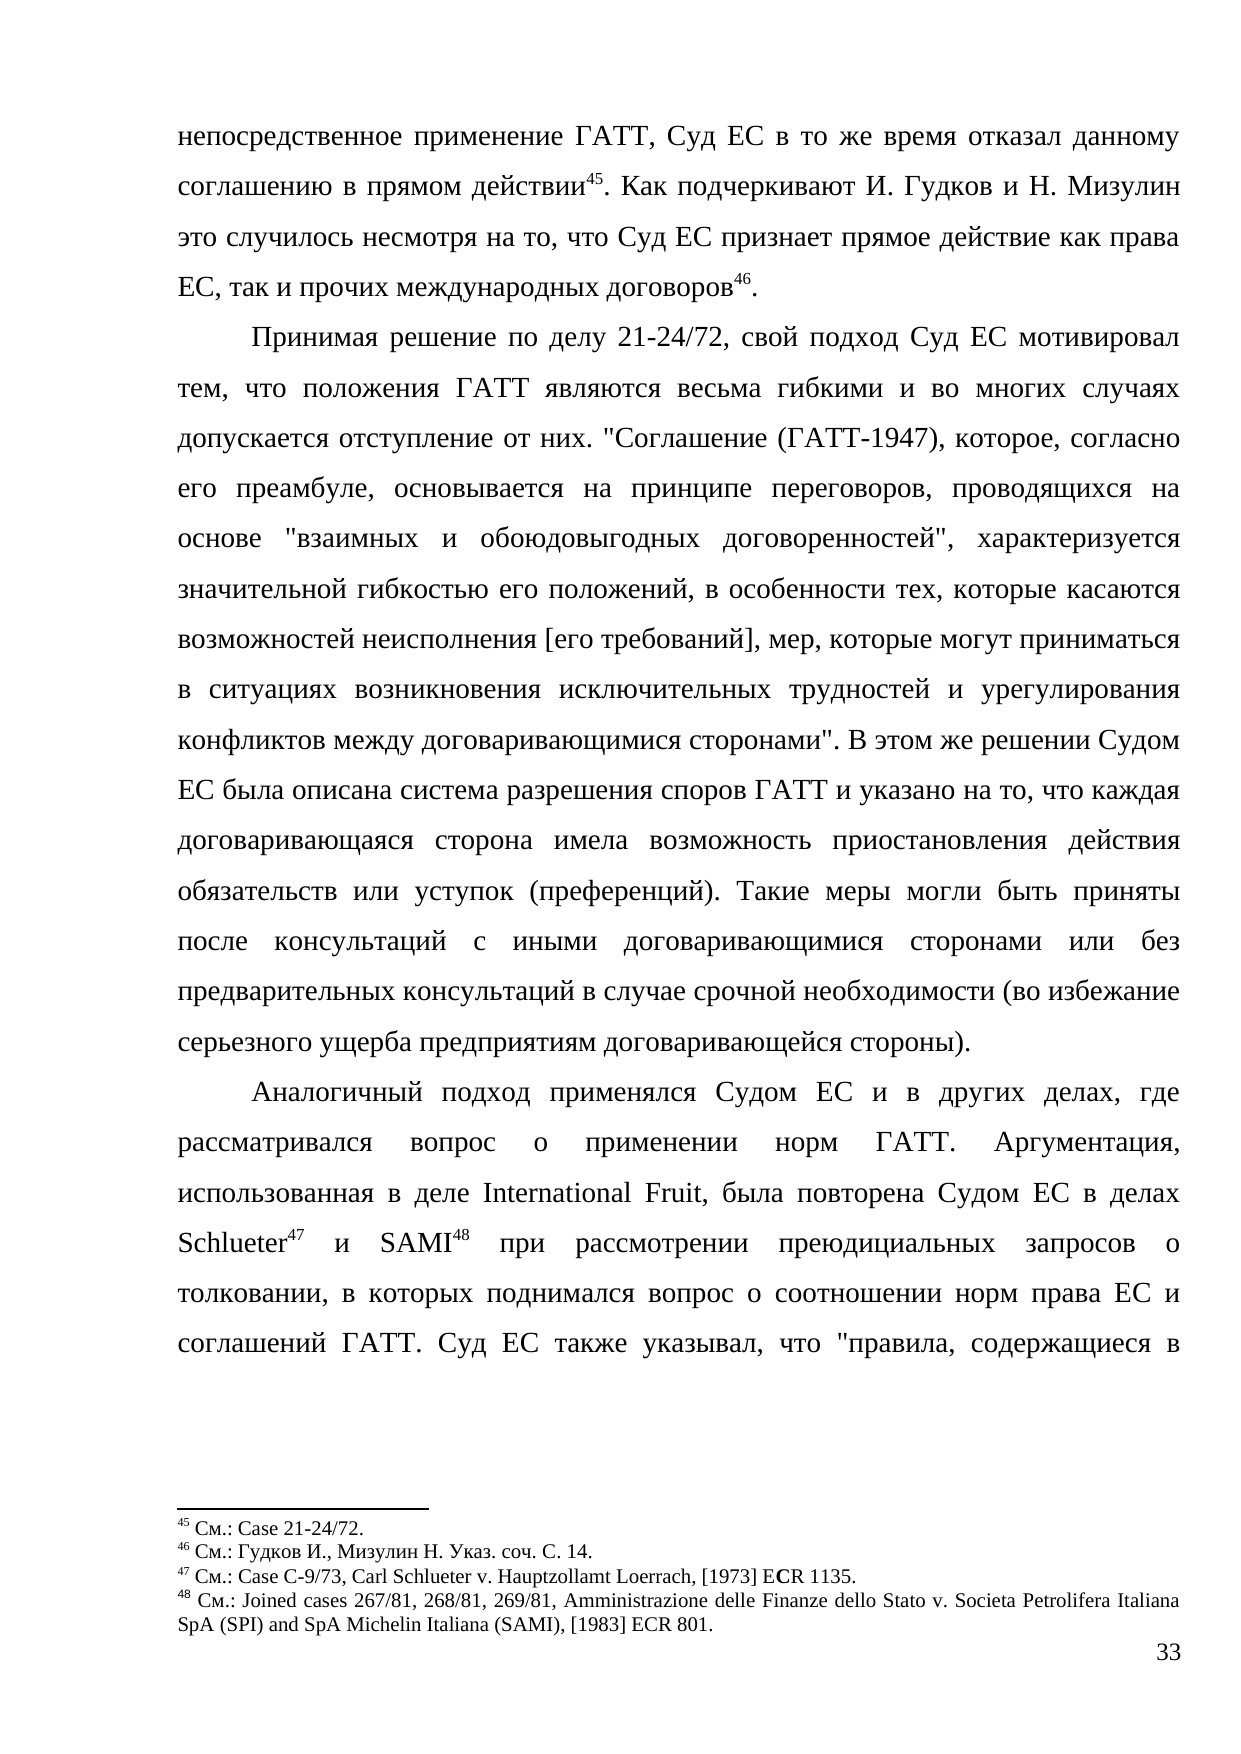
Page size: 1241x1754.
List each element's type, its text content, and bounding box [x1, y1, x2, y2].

text Принимая решение по делу 21-24/72, свой подход Суд ЕС мотивировал тем, что положения ГАТТ являются весьма гибкими и во многих случаях допускается отступление от них. "Соглашение (ГАТТ-1947), которое, согласно его преамбуле, основывается на принципе переговоров, проводящихся на основе "взаимных и обоюдовыгодных договоренностей", характеризуется значительной гибкостью его положений, в особенности тех, которые касаются возможностей неисполнения [его требований], мер, которые могут приниматься в ситуациях возникновения исключительных трудностей и урегулирования конфликтов между договаривающимися сторонами". В этом же решении Судом ЕС была описана система разрешения споров ГАТТ и указано на то, что каждая договаривающаяся сторона имела возможность приостановления действия обязательств или уступок (преференций). Такие меры могли быть приняты после консультаций с иными договаривающимися сторонами или без предварительных консультаций в случае срочной необходимости (во избежание серьезного ущерба предприятиям договаривающейся стороны). [177, 319, 1181, 1057]
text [177, 1074, 1181, 1359]
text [177, 118, 1181, 303]
